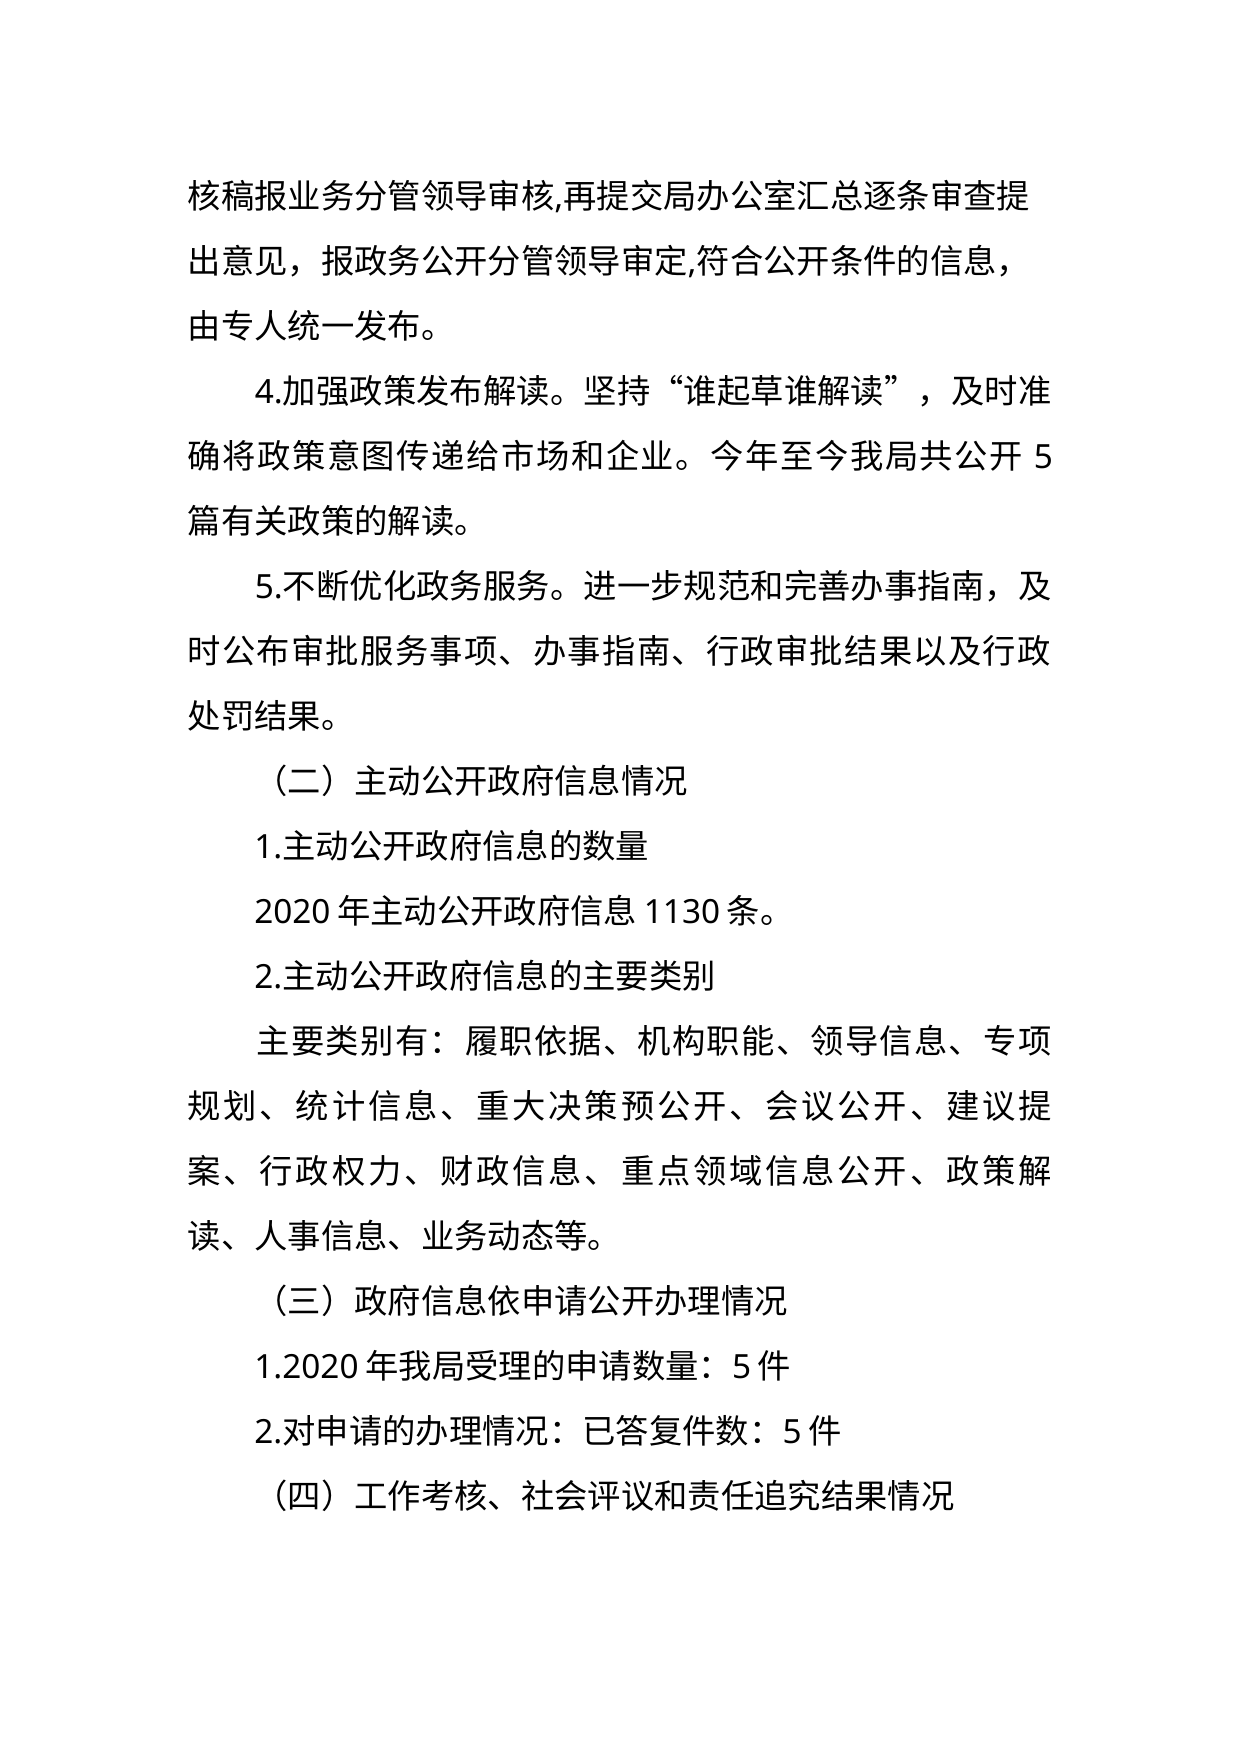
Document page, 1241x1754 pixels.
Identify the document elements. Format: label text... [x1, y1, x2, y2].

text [187, 162, 1053, 357]
text 2.主动公开政府信息的主要类别 [187, 942, 1053, 1007]
text （二）主动公开政府信息情况 [187, 747, 1053, 812]
text 主要类别有：履职依据、机构职能、领导信息、专项规划、统计信息、重大决策预公开、会议公开、建议提案、行政权力、财政信息、重点领域信息公开、政策解读、人事信息、业务动态等。 [187, 1007, 1053, 1267]
text （三）政府信息依申请公开办理情况 [187, 1267, 1053, 1332]
text 1.2020年我局受理的申请数量：5件 [187, 1332, 1053, 1397]
text 2020年主动公开政府信息1130条。 [187, 877, 1053, 942]
text 2.对申请的办理情况：已答复件数：5件 [187, 1397, 1053, 1462]
text 5.不断优化政务服务。进一步规范和完善办事指南，及时公布审批服务事项、办事指南、行政审批结果以及行政处罚结果。 [187, 552, 1053, 747]
text 4.加强政策发布解读。坚持“谁起草谁解读”，及时准确将政策意图传递给市场和企业。今年至今我局共公开5 篇有关政策的解读。 [187, 357, 1053, 552]
text （四）工作考核、社会评议和责任追究结果情况 [187, 1462, 1053, 1527]
text 1.主动公开政府信息的数量 [187, 812, 1053, 877]
